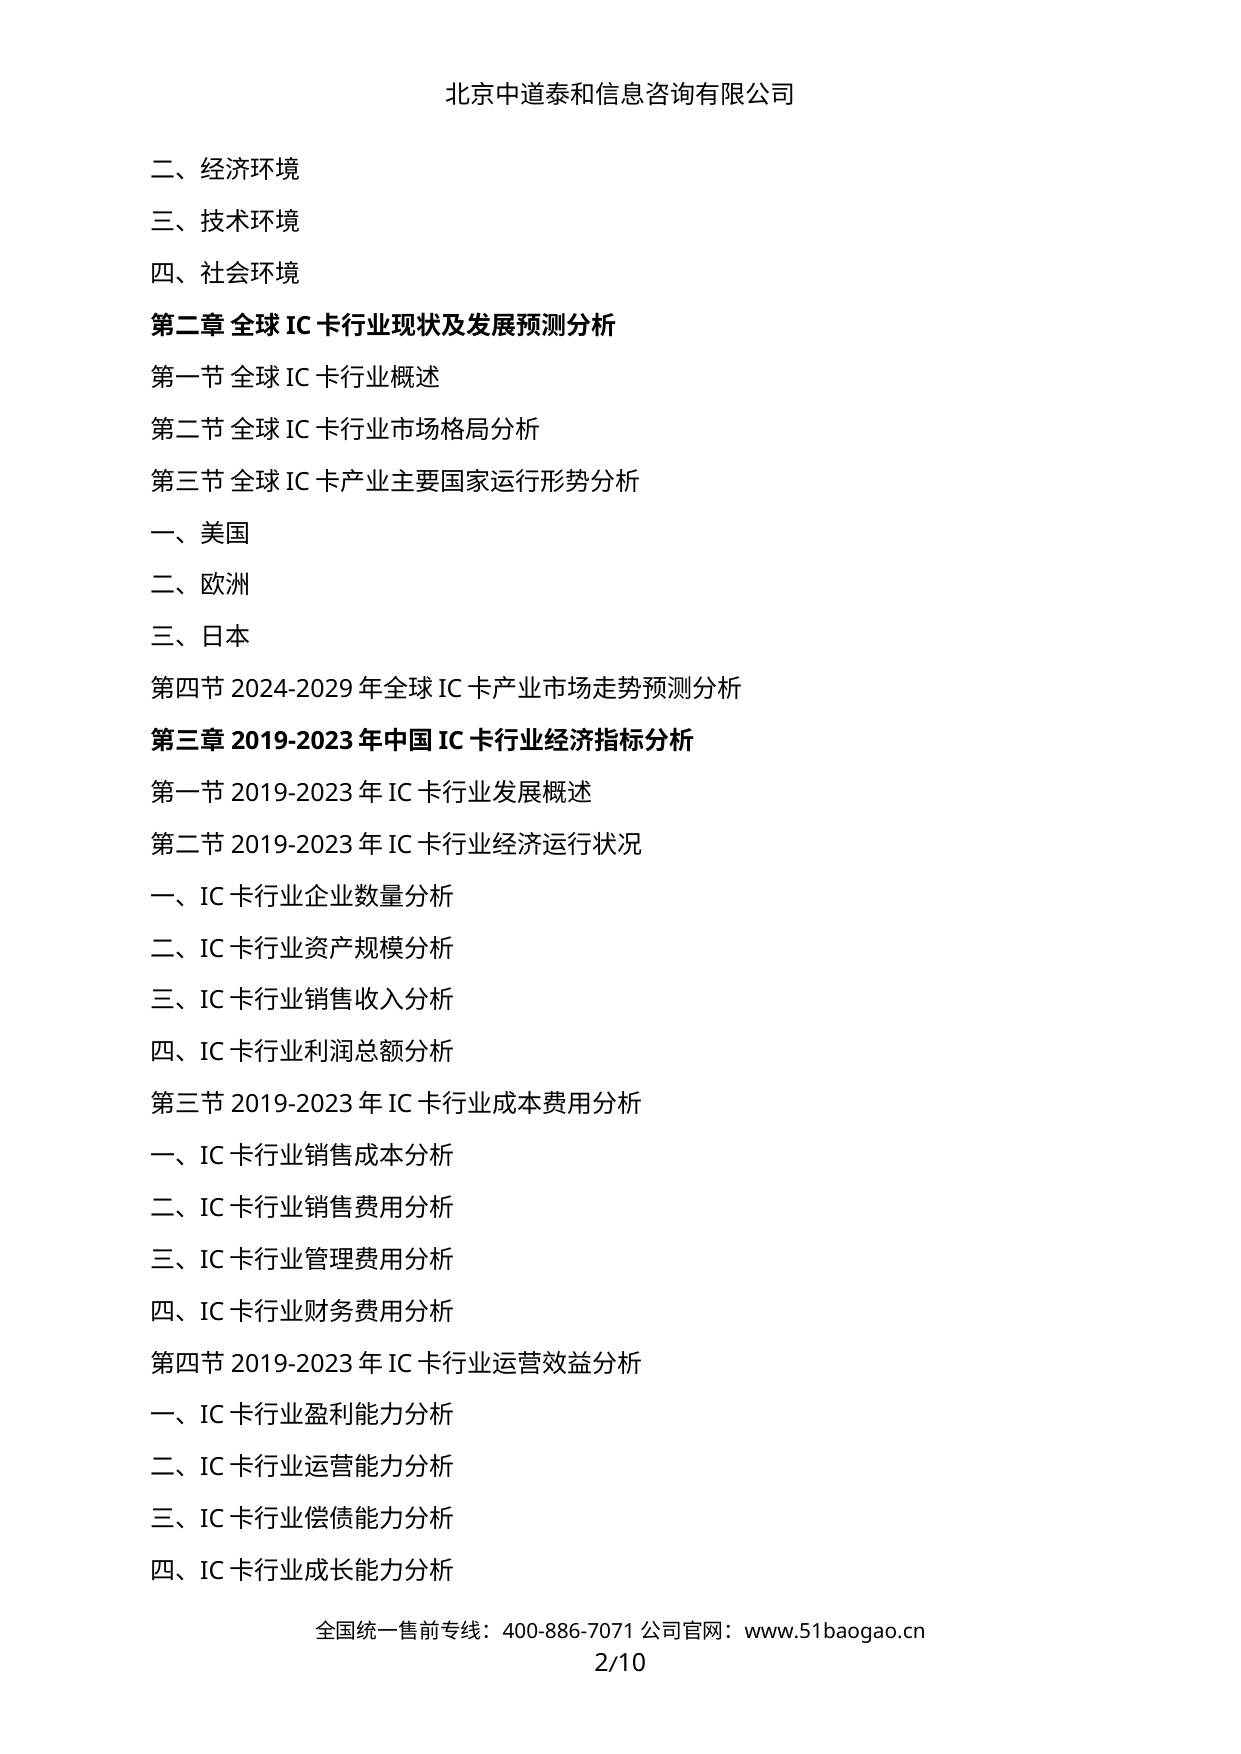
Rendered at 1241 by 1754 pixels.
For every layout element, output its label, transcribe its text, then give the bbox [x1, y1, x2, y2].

text 二、IC卡行业运营能力分析 [150, 1447, 1090, 1483]
text 二、IC卡行业资产规模分析 [150, 928, 1090, 964]
text 第二章 全球IC卡行业现状及发展预测分析 [150, 306, 1090, 342]
text 第四节 2024-2029年全球IC卡产业市场走势预测分析 [150, 669, 1090, 705]
text 一、IC卡行业盈利能力分析 [150, 1395, 1090, 1431]
text 二、经济环境 [150, 150, 1090, 186]
text 四、IC卡行业成长能力分析 [150, 1551, 1090, 1587]
text 四、IC卡行业利润总额分析 [150, 1032, 1090, 1068]
text 第三章 2019-2023年中国IC卡行业经济指标分析 [150, 721, 1090, 757]
text 四、IC卡行业财务费用分析 [150, 1291, 1090, 1327]
text 一、IC卡行业企业数量分析 [150, 876, 1090, 912]
text 二、欧洲 [150, 565, 1090, 601]
text 三、IC卡行业销售收入分析 [150, 980, 1090, 1016]
text 第一节 全球IC卡行业概述 [150, 357, 1090, 394]
text 一、美国 [150, 513, 1090, 549]
text 第二节 全球IC卡行业市场格局分析 [150, 409, 1090, 446]
text 三、技术环境 [150, 202, 1090, 238]
text 第二节 2019-2023年IC卡行业经济运行状况 [150, 824, 1090, 861]
text 一、IC卡行业销售成本分析 [150, 1136, 1090, 1172]
text 第三节 全球IC卡产业主要国家运行形势分析 [150, 461, 1090, 497]
text 三、日本 [150, 617, 1090, 653]
text 三、IC卡行业管理费用分析 [150, 1239, 1090, 1276]
text 二、IC卡行业销售费用分析 [150, 1187, 1090, 1224]
text 三、IC卡行业偿债能力分析 [150, 1499, 1090, 1535]
text 第四节 2019-2023年IC卡行业运营效益分析 [150, 1343, 1090, 1379]
text 四、社会环境 [150, 254, 1090, 290]
text 第一节 2019-2023年IC卡行业发展概述 [150, 772, 1090, 809]
text 第三节 2019-2023年IC卡行业成本费用分析 [150, 1084, 1090, 1120]
